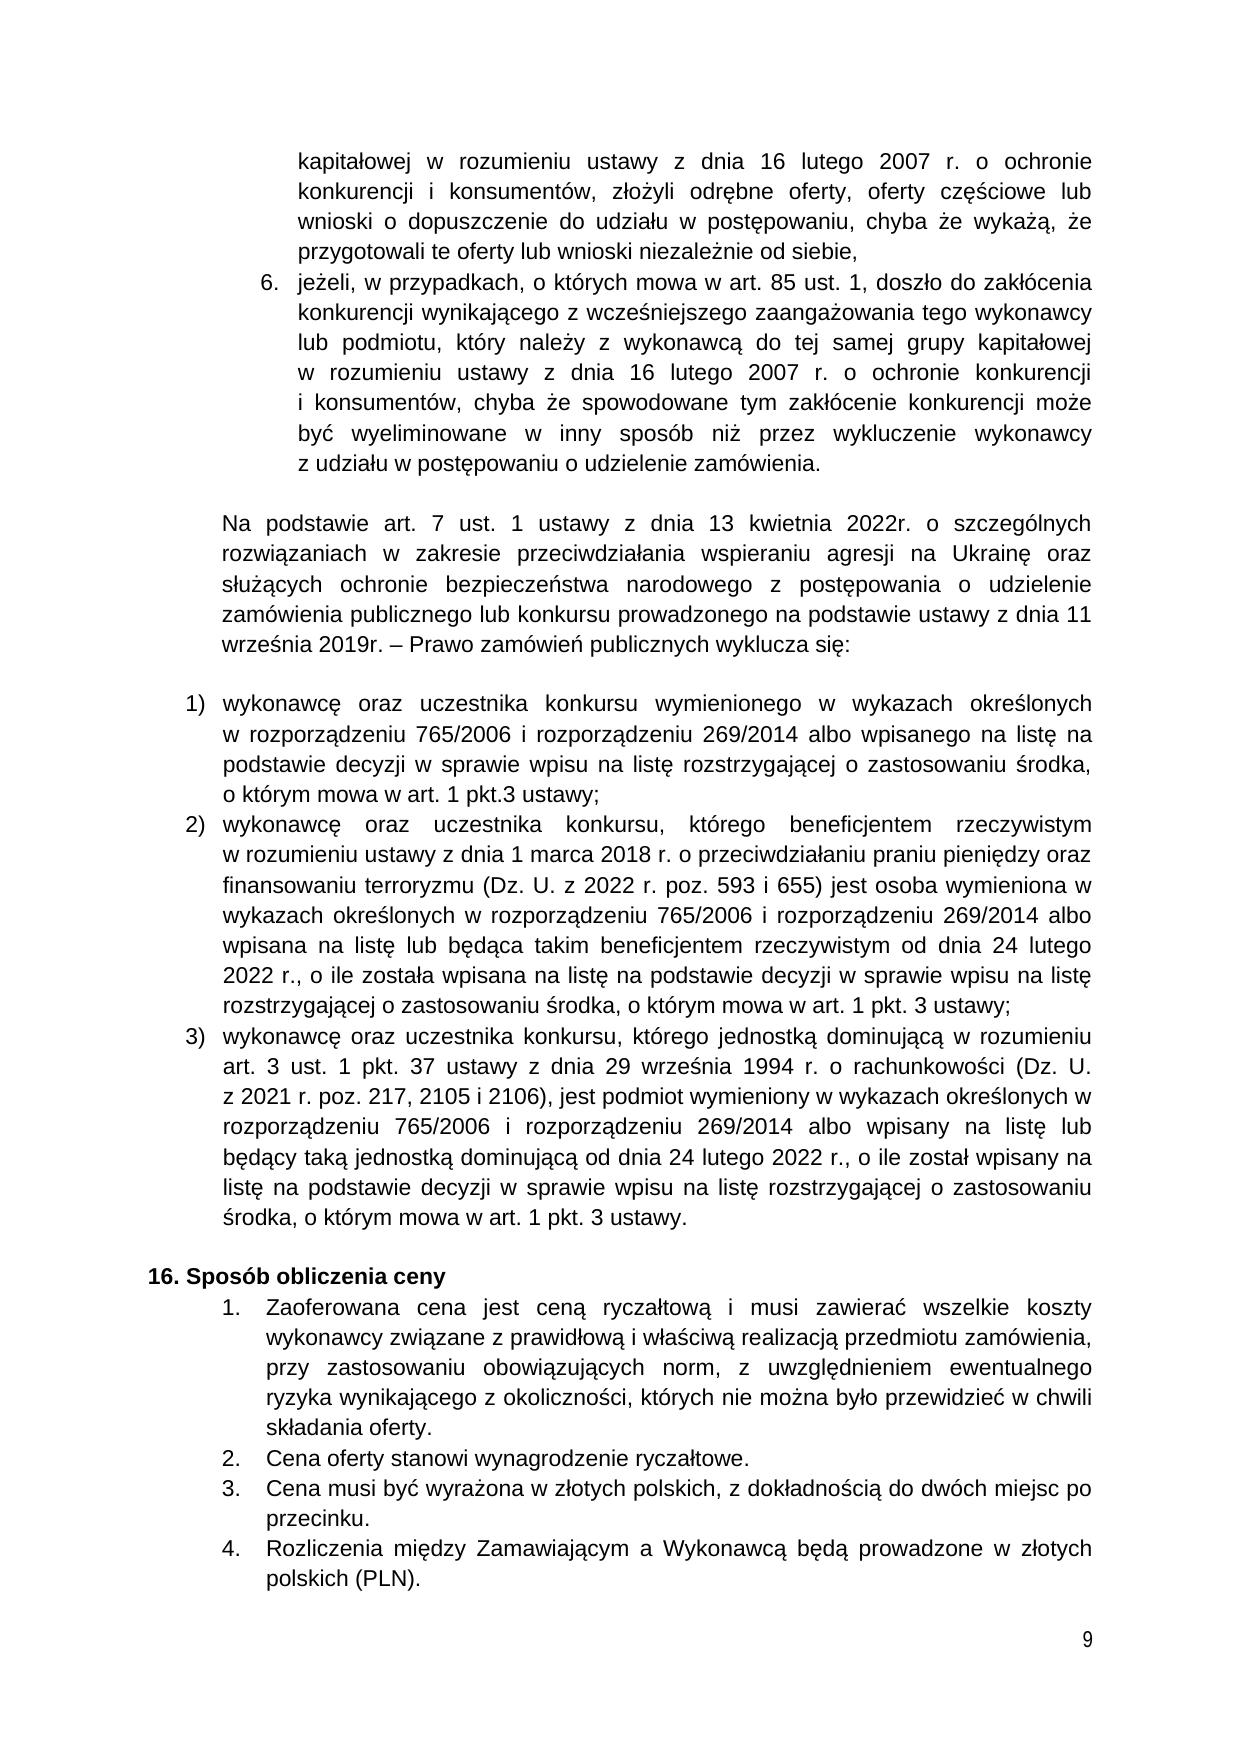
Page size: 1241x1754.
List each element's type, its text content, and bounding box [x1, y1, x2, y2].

list Cena musi być wyrażona w złotych polskich, z dokładnością do dwóch miejsc po przecinku. [222, 1475, 1092, 1531]
list Zaoferowana cena jest ceną ryczałtową i musi zawierać wszelkie koszty wykonawcy związane z prawidłową i właściwą realizacją przedmiotu zamówienia, przy zastosowaniu obowiązujących norm, z uwzględnieniem ewentualnego ryzyka wynikającego z okoliczności, których nie można było przewidzieć w chwili składania oferty. [222, 1293, 1092, 1441]
list Rozliczenia między Zamawiającym a Wykonawcą będą prowadzone w złotych polskich (PLN). [222, 1535, 1092, 1592]
list Cena oferty stanowi wynagrodzenie ryczałtowe. [222, 1444, 1092, 1471]
list jeżeli, w przypadkach, o których mowa w art. 85 ust. 1, doszło do zakłócenia konkurencji wynikającego z wcześniejszego zaangażowania tego wykonawcy lub podmiotu, który należy z wykonawcą do tej samej grupy kapitałowej w rozumieniu ustawy z dnia 16 lutego 2007 r. o ochronie konkurencji i konsumentów, chyba że spowodowane tym zakłócenie konkurencji może być wyeliminowane w inny sposób niż przez wykluczenie wykonawcy z udziału w postępowaniu o udzielenie zamówienia. [260, 268, 1092, 476]
list wykonawcę oraz uczestnika konkursu, którego jednostką dominującą w rozumieniu art. 3 ust. 1 pkt. 37 ustawy z dnia 29 września 1994 r. o rachunkowości (Dz. U. z 2021 r. poz. 217, 2105 i 2106), jest podmiot wymieniony w wykazach określonych w rozporządzeniu 765/2006 i rozporządzeniu 269/2014 albo wpisany na listę lub będący taką jednostką dominującą od dnia 24 lutego 2022 r., o ile został wpisany na listę na podstawie decyzji w sprawie wpisu na listę rozstrzygającej o zastosowaniu środka, o którym mowa w art. 1 pkt. 3 ustawy. [185, 1023, 1092, 1230]
list wykonawcę oraz uczestnika konkursu, którego beneficjentem rzeczywistym w rozumieniu ustawy z dnia 1 marca 2018 r. o przeciwdziałaniu praniu pieniędzy oraz finansowaniu terroryzmu (Dz. U. z 2022 r. poz. 593 i 655) jest osoba wymieniona w wykazach określonych w rozporządzeniu 765/2006 i rozporządzeniu 269/2014 albo wpisana na listę lub będąca takim beneficjentem rzeczywistym od dnia 24 lutego 2022 r., o ile została wpisana na listę na podstawie decyzji w sprawie wpisu na listę rozstrzygającej o zastosowaniu środka, o którym mowa w art. 1 pkt. 3 ustawy; [185, 811, 1092, 1019]
list wykonawcę oraz uczestnika konkursu wymienionego w wykazach określonych w rozporządzeniu 765/2006 i rozporządzeniu 269/2014 albo wpisanego na listę na podstawie decyzji w sprawie wpisu na listę rozstrzygającej o zastosowaniu środka, o którym mowa w art. 1 pkt.3 ustawy; [185, 690, 1092, 807]
text Na podstawie art. 7 ust. 1 ustawy z dnia 13 kwietnia 2022r. o szczególnych rozwiązaniach w zakresie przeciwdziałania wspieraniu agresji na Ukrainę oraz służących ochronie bezpieczeństwa narodowego z postępowania o udzielenie zamówienia publicznego lub konkursu prowadzonego na podstawie ustawy z dnia 11 września 2019r. – Prawo zamówień publicznych wyklucza się: [222, 510, 1092, 657]
text 16. Sposób obliczenia ceny [148, 1263, 1092, 1290]
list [260, 148, 1092, 265]
